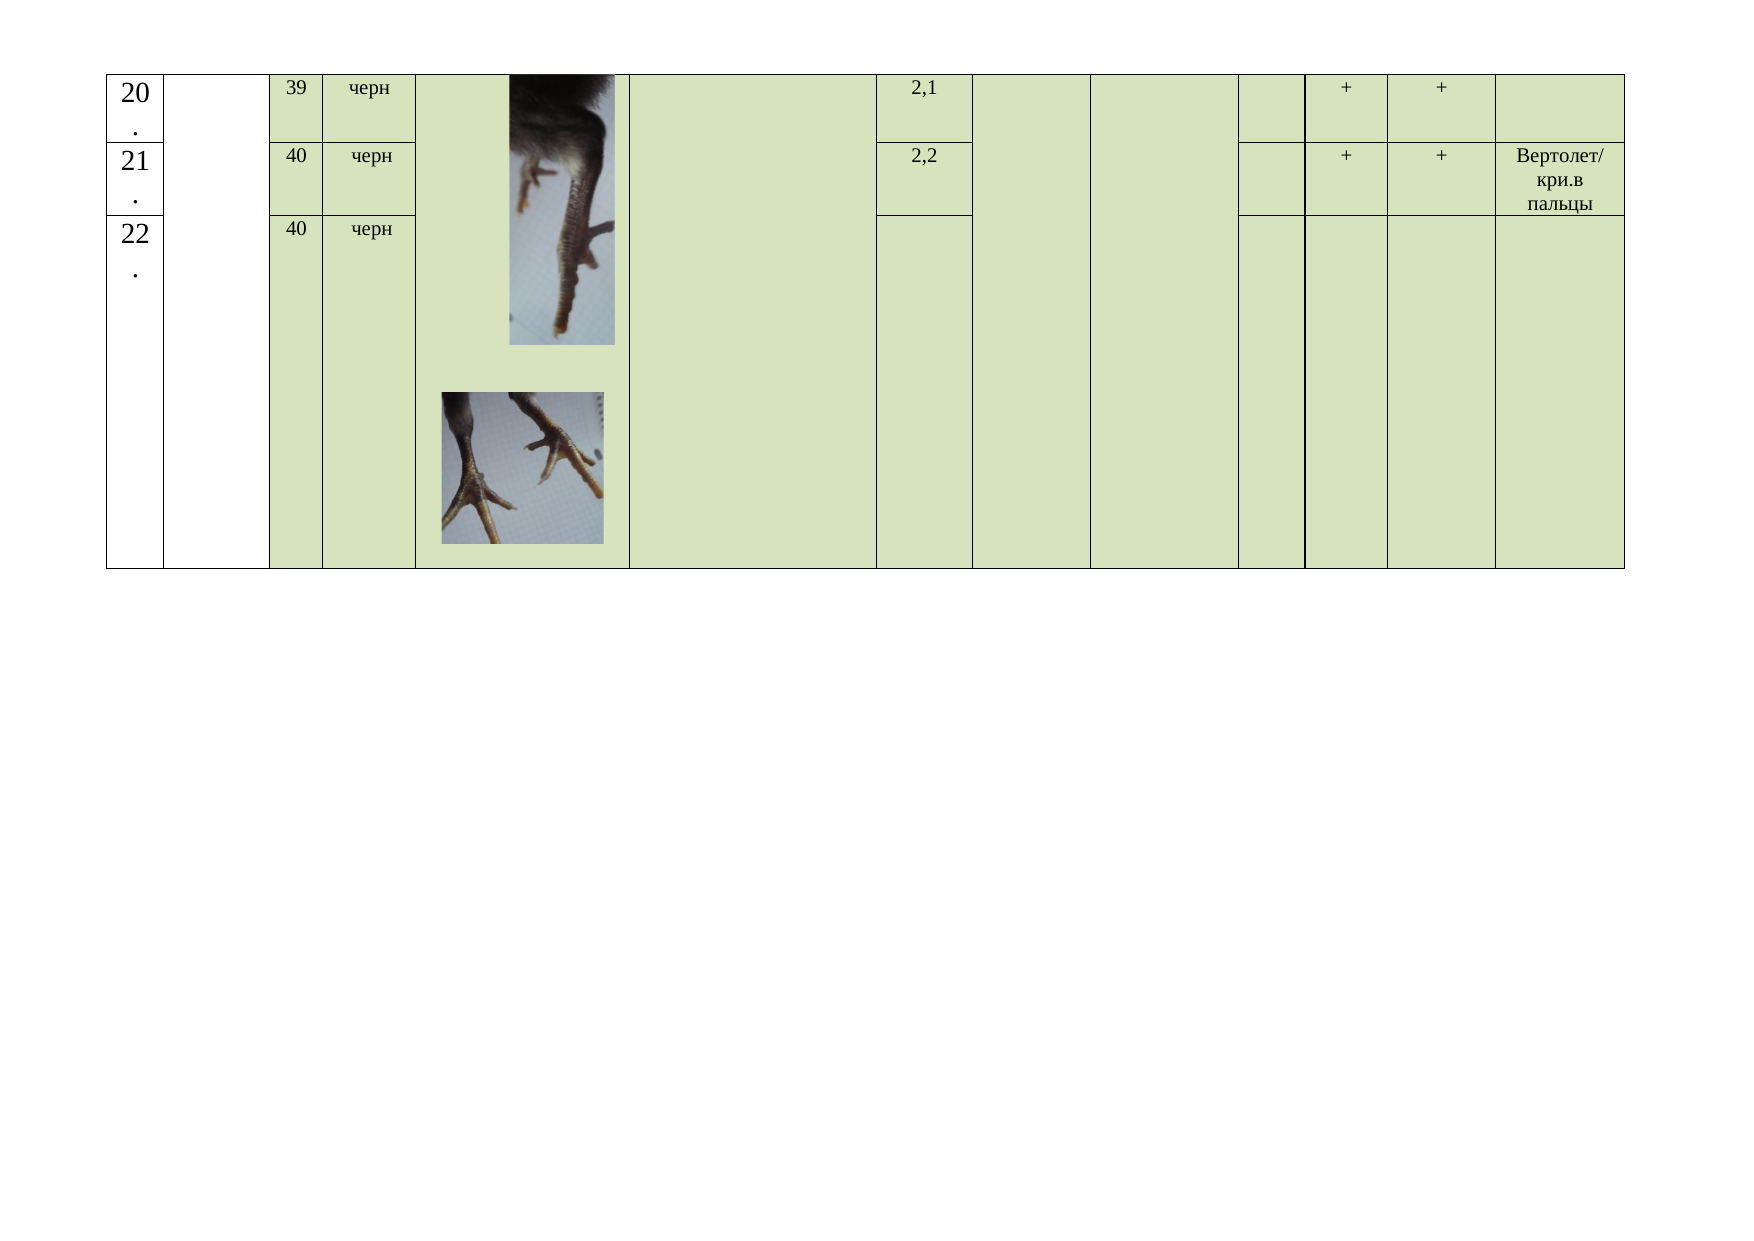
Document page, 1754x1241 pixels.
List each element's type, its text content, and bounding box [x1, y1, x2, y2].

table_cell [1239, 216, 1304, 568]
table_cell 20. [107, 75, 163, 142]
table_cell 21. [107, 143, 163, 215]
table_cell [1239, 75, 1304, 142]
table_cell 40 [270, 143, 322, 215]
picture [510, 75, 614, 345]
table_cell + [1306, 143, 1387, 215]
table_cell + [1306, 75, 1387, 142]
table_cell + [1388, 143, 1495, 215]
table_cell черн [323, 143, 415, 215]
table_cell черн [323, 216, 415, 568]
table_cell 2,1 [877, 75, 972, 142]
table_cell [877, 216, 972, 568]
table_cell [1496, 75, 1624, 142]
table_cell 22. [107, 216, 163, 568]
picture [441, 392, 604, 544]
table_cell Вертолет/кри.в пальцы [1496, 143, 1624, 215]
table_cell + [1388, 75, 1495, 142]
table_cell 39 [270, 75, 322, 142]
table_cell 2,2 [877, 143, 972, 215]
table_cell черн [323, 75, 415, 142]
table_cell [1239, 143, 1304, 215]
table_cell 40 [270, 216, 322, 568]
table_cell [1496, 216, 1624, 568]
table_cell [1306, 216, 1387, 568]
table_cell [1388, 216, 1495, 568]
